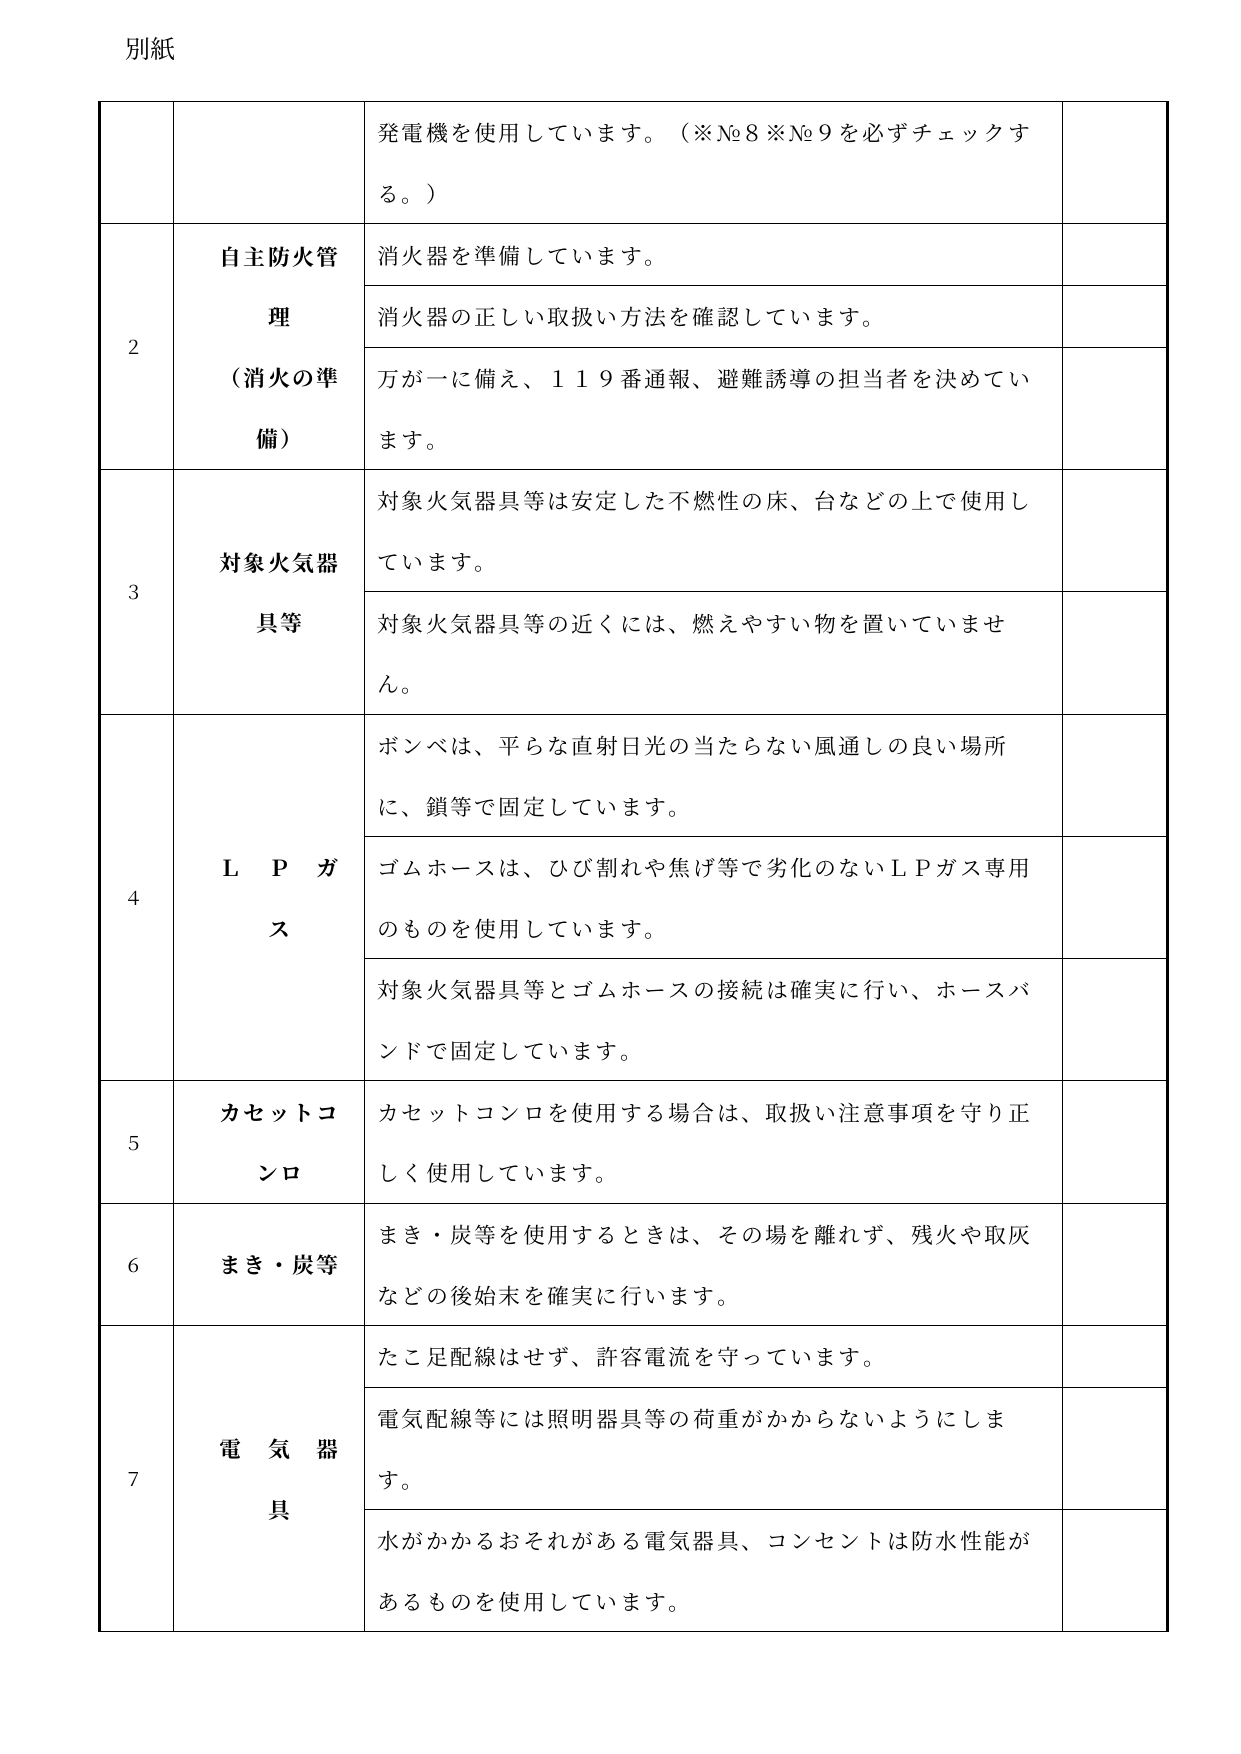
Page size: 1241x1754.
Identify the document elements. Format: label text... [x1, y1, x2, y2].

table_cell [1063, 102, 1166, 223]
table_cell ４ [101, 715, 173, 1080]
table_cell 発電機を使用しています。（※№８※№９を必ずチェックする。） [365, 102, 1062, 223]
table_cell [1063, 1388, 1166, 1509]
table_cell 電気配線等には照明器具等の荷重がかからないようにします。 [365, 1388, 1062, 1509]
table_cell たこ足配線はせず、許容電流を守っています。 [365, 1326, 1062, 1387]
table_cell まき・炭等を使用するときは、その場を離れず、残火や取灰などの後始末を確実に行います。 [365, 1204, 1062, 1325]
table_cell 水がかかるおそれがある電気器具、コンセントは防水性能があるものを使用しています。 [365, 1510, 1062, 1631]
table_cell [1063, 224, 1166, 285]
table_cell ７ [101, 1326, 173, 1631]
table_cell [1063, 470, 1166, 591]
table_cell 電 気 器 具 [174, 1326, 364, 1631]
table_cell [1063, 837, 1166, 958]
table_cell 自主防火管理 （消火の準備） [174, 224, 364, 469]
table_cell カセットコンロ [174, 1081, 364, 1203]
table_cell ６ [101, 1204, 173, 1325]
table_cell ゴムホースは、ひび割れや焦げ等で劣化のないＬＰガス専用のものを使用しています。 [365, 837, 1062, 958]
table_cell 対象火気器具等 [174, 470, 364, 713]
table_cell 対象火気器具等とゴムホースの接続は確実に行い、ホースバンドで固定しています。 [365, 959, 1062, 1080]
table_cell 消火器を準備しています。 [365, 224, 1062, 285]
table_cell ５ [101, 1081, 173, 1203]
table_cell 万が一に備え、１１９番通報、避難誘導の担当者を決めています。 [365, 348, 1062, 469]
table_cell [1063, 1204, 1166, 1325]
table_cell 消火器の正しい取扱い方法を確認しています。 [365, 286, 1062, 347]
table_cell [1063, 1081, 1166, 1203]
table_cell [1063, 286, 1166, 347]
table_cell 対象火気器具等の近くには、燃えやすい物を置いていません。 [365, 592, 1062, 713]
table_cell [1063, 1510, 1166, 1631]
table_cell Ｌ Ｐ ガ ス [174, 715, 364, 1080]
table_cell [1063, 959, 1166, 1080]
table_cell [1063, 348, 1166, 469]
table_cell ボンベは、平らな直射日光の当たらない風通しの良い場所に、鎖等で固定しています。 [365, 715, 1062, 836]
table_cell [1063, 592, 1166, 713]
table_cell カセットコンロを使用する場合は、取扱い注意事項を守り正しく使用しています。 [365, 1081, 1062, 1203]
table_cell まき・炭等 [174, 1204, 364, 1325]
table_cell ３ [101, 470, 173, 713]
table_cell [1063, 1326, 1166, 1387]
table_cell [1063, 715, 1166, 836]
table_cell ２ [101, 224, 173, 469]
table_cell 対象火気器具等は安定した不燃性の床、台などの上で使用しています。 [365, 470, 1062, 591]
